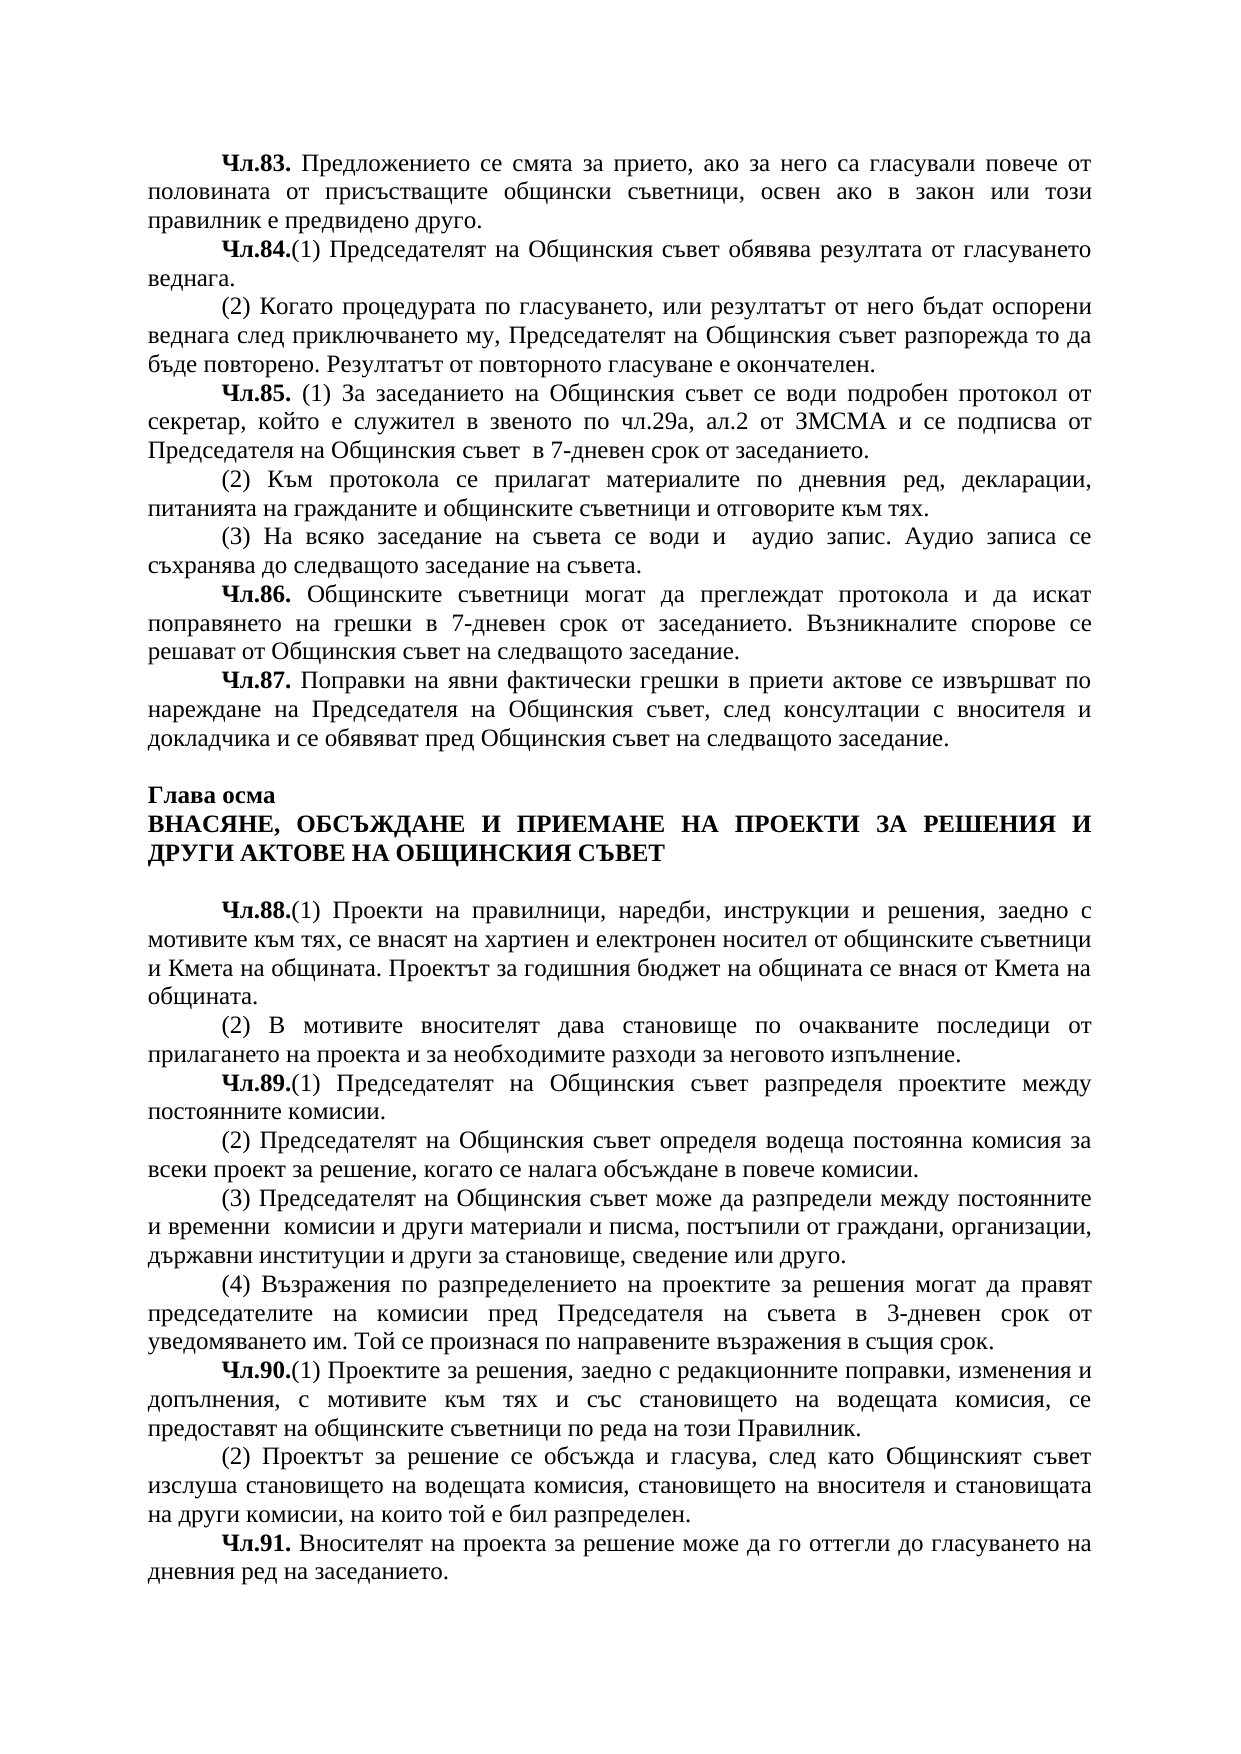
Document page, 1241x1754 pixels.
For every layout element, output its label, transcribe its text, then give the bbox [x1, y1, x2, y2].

text Чл.85. (1) За заседанието на Общинския съвет се води подробен протокол от секретар, който е служител в звеното по чл.29а, ал.2 от ЗМСМА и се подписва от Председателя на Общинския съвет в 7-дневен срок от заседанието. [148, 378, 1093, 464]
text Чл.87. Поправки на явни фактически грешки в приети актове се извършват по нареждане на Председателя на Общинския съвет, след консултации с вносителя и докладчика и се обявяват пред Общинския съвет на следващото заседание. [148, 665, 1093, 751]
text (2) Проектът за решение се обсъжда и гласува, след като Общинският съвет изслуша становището на водещата комисия, становището на вносителя и становищата на други комисии, на които той е бил разпределен. [148, 1441, 1093, 1528]
text (2) Председателят на Общинския съвет определя водеща постоянна комисия за всеки проект за решение, когато се налага обсъждане в повече комисии. [148, 1125, 1093, 1183]
text Чл.83. Предложението се смята за прието, ако за него са гласували повече от половината от присъстващите общински съветници, освен ако в закон или този правилник е предвидено друго. [148, 148, 1093, 234]
text (3) На всяко заседание на съвета се води и аудио запис. Аудио записа се съхранява до следващото заседание на съвета. [148, 521, 1093, 579]
text Чл.89.(1) Председателят на Общинския съвет разпределя проектите между постоянните комисии. [148, 1068, 1093, 1125]
text Чл.84.(1) Председателят на Общинския съвет обявява резултата от гласуването веднага. [148, 234, 1093, 291]
text (2) В мотивите вносителят дава становище по очакваните последици от прилагането на проекта и за необходимите разходи за неговото изпълнение. [148, 1010, 1093, 1068]
text Чл.91. Вносителят на проекта за решение може да го оттегли до гласуването на дневния ред на заседанието. [148, 1528, 1093, 1585]
text ВНАСЯНЕ, ОБСЪЖДАНЕ И ПРИЕМАНЕ НА ПРОЕКТИ ЗА РЕШЕНИЯ И ДРУГИ АКТОВЕ НА ОБЩИНСКИЯ СЪВЕТ [148, 809, 1093, 866]
text Чл.88.(1) Проекти на правилници, наредби, инструкции и решения, заедно с мотивите към тях, се внасят на хартиен и електронен носител от общинските съветници и Кмета на общината. Проектът за годишния бюджет на общината се внася от Кмета на общината. [148, 895, 1093, 1010]
text (4) Възражения по разпределението на проектите за решения могат да правят председателите на комисии пред Председателя на съвета в 3-дневен срок от уведомяването им. Той се произнася по направените възражения в същия срок. [148, 1269, 1093, 1355]
text (3) Председателят на Общинския съвет може да разпредели между постоянните и временни комисии и други материали и писма, постъпили от граждани, организации, държавни институции и други за становище, сведение или друго. [148, 1183, 1093, 1269]
text Чл.90.(1) Проектите за решения, заедно с редакционните поправки, изменения и допълнения, с мотивите към тях и със становището на водещата комисия, се предоставят на общинските съветници по реда на този Правилник. [148, 1355, 1093, 1441]
text (2) Когато процедурата по гласуването, или резултатът от него бъдат оспорени веднага след приключването му, Председателят на Общинския съвет разпорежда то да бъде повторено. Резултатът от повторното гласуване е окончателен. [148, 291, 1093, 378]
text Чл.86. Общинските съветници могат да преглеждат протокола и да искат поправянето на грешки в 7-дневен срок от заседанието. Възникналите спорове се решават от Общинския съвет на следващото заседание. [148, 579, 1093, 665]
text (2) Към протокола се прилагат материалите по дневния ред, декларации, питанията на гражданите и общинските съветници и отговорите към тях. [148, 464, 1093, 521]
text Глава осма [148, 780, 1093, 809]
